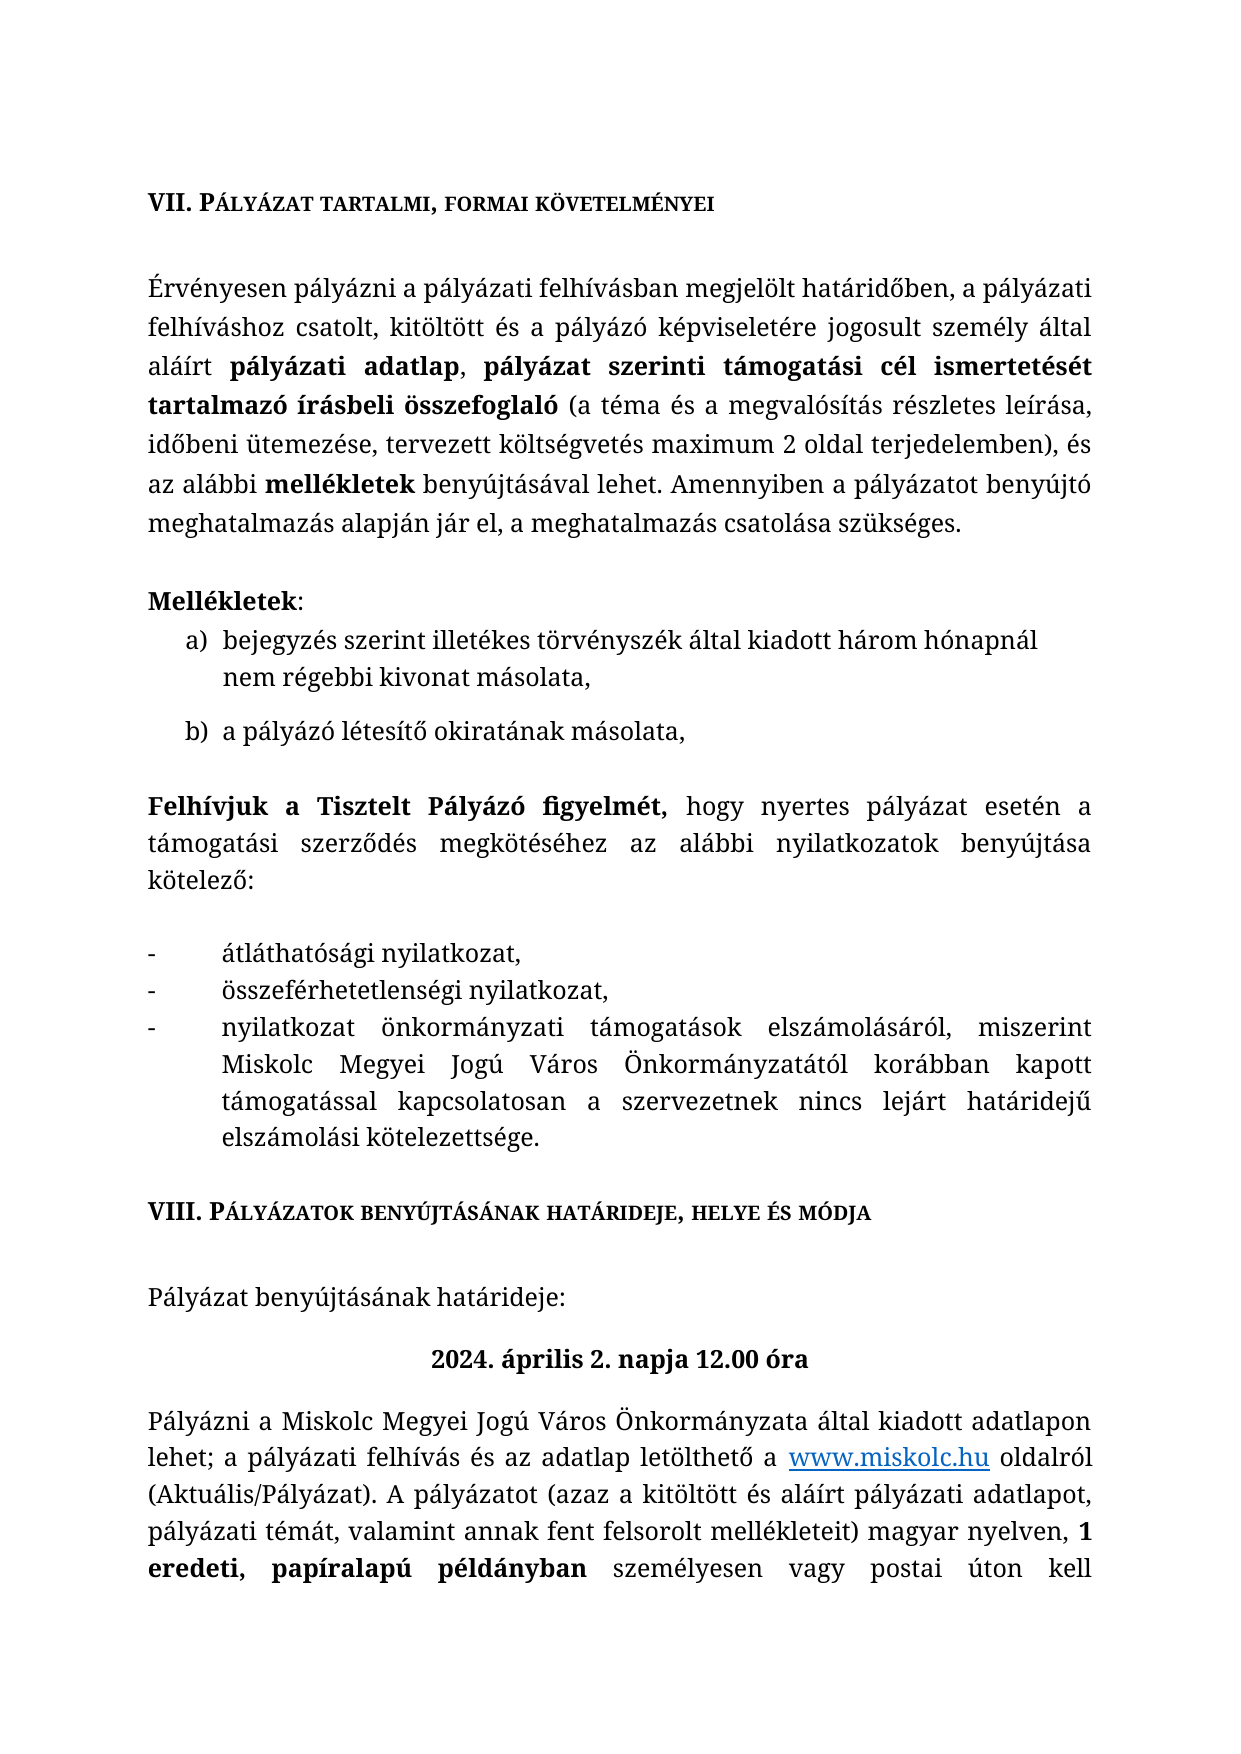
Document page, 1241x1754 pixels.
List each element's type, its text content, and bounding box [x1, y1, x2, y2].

list bejegyzés szerint illetékes törvényszék által kiadott három hónapnál nem régebbi kivonat másolata, [185, 623, 1093, 694]
text Felhívjuk a Tisztelt Pályázó figyelmét, hogy nyertes pályázat esetén a támogatási szerződés megkötéséhez az alábbi nyilatkozatok benyújtása kötelező: [148, 789, 1093, 897]
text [148, 1403, 1093, 1584]
text - átláthatósági nyilatkozat, [148, 936, 1093, 970]
text - nyilatkozat önkormányzati támogatások elszámolásáról, miszerint Miskolc Megyei Jogú Város Önkormányzatától korábban kapott támogatással kapcsolatosan a szervezetnek nincs lejárt határidejű elszámolási kötelezettsége. [148, 1010, 1093, 1154]
list a pályázó létesítő okiratának másolata, [185, 713, 1093, 747]
text Mellékletek: [148, 584, 1093, 618]
text - összeférhetetlenségi nyilatkozat, [148, 973, 1093, 1007]
text Érvényesen pályázni a pályázati felhívásban megjelölt határidőben, a pályázati felhíváshoz csatolt, kitöltött és a pályázó képviseletére jogosult személy által aláírt pályázati adatlap, pályázat szerinti támogatási cél ismertetését tartalmazó írásbeli összefoglaló (a téma és a megvalósítás részletes leírása, időbeni ütemezése, tervezett költségvetés maximum 2 oldal terjedelemben), és az alábbi mellékletek benyújtásával lehet. Amennyiben a pályázatot benyújtó meghatalmazás alapján jár el, a meghatalmazás csatolása szükséges. [148, 270, 1093, 539]
subtitle VII. Pályázat tartalmi, formai követelményei [148, 184, 1093, 218]
text Pályázat benyújtásának határideje: [148, 1279, 1093, 1314]
text 2024. április 2. napja 12.00 óra [148, 1341, 1093, 1375]
subtitle VIII. Pályázatok benyújtásának határideje, helye és módja [148, 1193, 1093, 1228]
